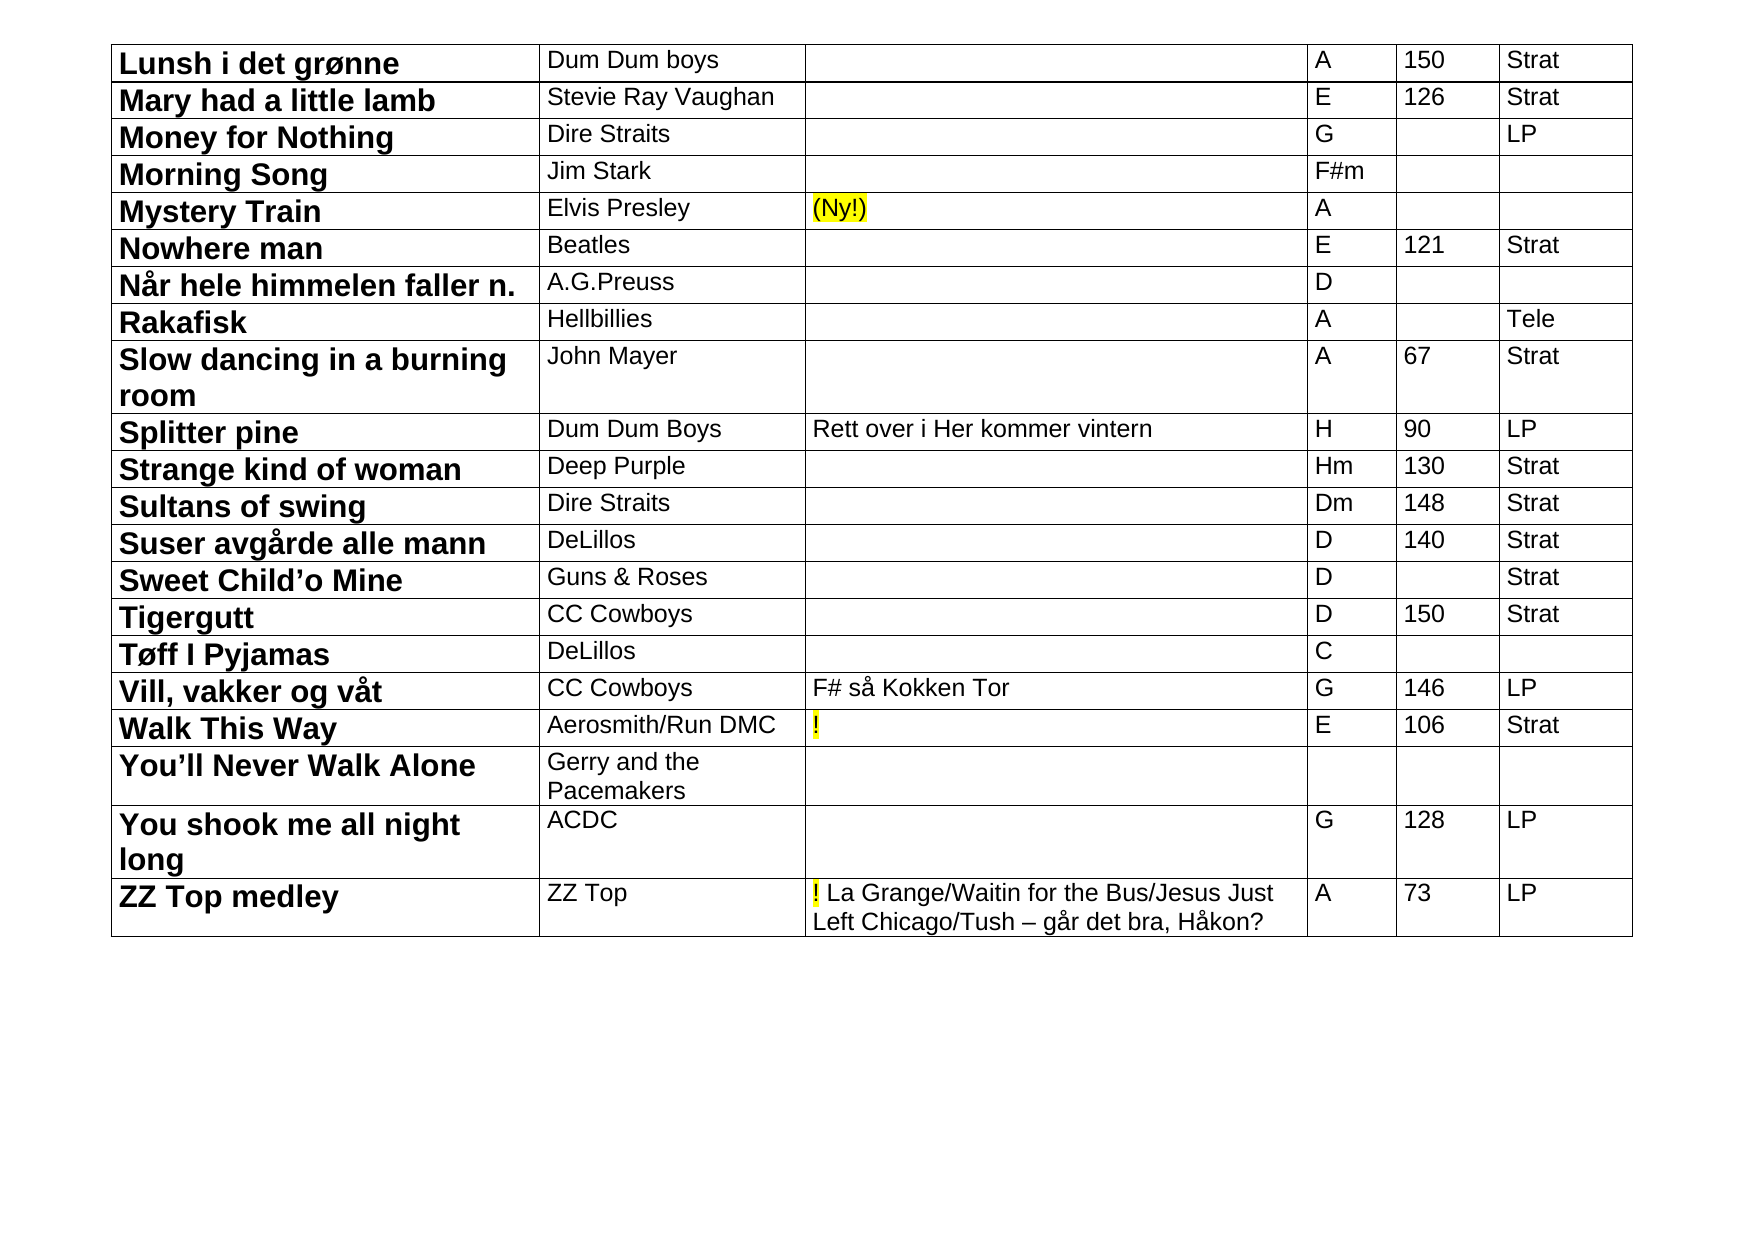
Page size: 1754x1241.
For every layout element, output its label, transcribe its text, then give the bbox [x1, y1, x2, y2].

table_cell Mary had a little lamb [112, 83, 539, 118]
table_cell [806, 230, 1307, 266]
table_cell Strat [1500, 341, 1632, 413]
table_cell Dire Straits [540, 488, 805, 524]
table_cell Money for Nothing [112, 119, 539, 155]
table_cell Dire Straits [540, 119, 805, 155]
table_cell [806, 747, 1307, 804]
table_cell Sweet Child’o Mine [112, 562, 539, 598]
table_cell Slow dancing in a burning room [112, 341, 539, 413]
table_cell Strat [1500, 710, 1632, 746]
table_cell 128 [1397, 806, 1499, 877]
table_cell Dm [1308, 488, 1396, 524]
table_cell ! [806, 710, 1307, 746]
table_cell Dum Dum Boys [540, 414, 805, 450]
table_cell [1308, 747, 1396, 804]
table_cell [806, 267, 1307, 303]
table_cell [806, 599, 1307, 635]
table_cell ZZ Top medley [112, 879, 539, 936]
table_cell Rett over i Her kommer vintern [806, 414, 1307, 450]
table_cell Suser avgårde alle mann [112, 525, 539, 561]
table_cell A [1308, 193, 1396, 229]
table_cell Strange kind of woman [112, 451, 539, 487]
table_cell LP [1500, 119, 1632, 155]
table_cell Tigergutt [112, 599, 539, 635]
table_cell [1397, 747, 1499, 804]
table_cell Dum Dum boys [540, 45, 805, 81]
table_cell You shook me all night long [112, 806, 539, 877]
table_cell 146 [1397, 673, 1499, 709]
table_cell Nowhere man [112, 230, 539, 266]
table_cell CC Cowboys [540, 673, 805, 709]
table_cell Guns & Roses [540, 562, 805, 598]
table_cell [1397, 119, 1499, 155]
table_cell 121 [1397, 230, 1499, 266]
table_cell Strat [1500, 451, 1632, 487]
table_cell DeLillos [540, 636, 805, 672]
table_cell Sultans of swing [112, 488, 539, 524]
table_cell [1500, 636, 1632, 672]
table_cell [1397, 193, 1499, 229]
table_cell [806, 806, 1307, 877]
table_cell [1397, 304, 1499, 340]
table_cell Strat [1500, 230, 1632, 266]
table_cell [806, 45, 1307, 81]
table_cell Jim Stark [540, 156, 805, 192]
table_cell Strat [1500, 562, 1632, 598]
table_cell 73 [1397, 879, 1499, 936]
table_cell Morning Song [112, 156, 539, 192]
table_cell 130 [1397, 451, 1499, 487]
table_cell D [1308, 562, 1396, 598]
table_cell [1397, 636, 1499, 672]
table_cell [806, 488, 1307, 524]
table_cell DeLillos [540, 525, 805, 561]
table_cell 126 [1397, 83, 1499, 118]
table_cell [1500, 193, 1632, 229]
table_cell 106 [1397, 710, 1499, 746]
table_cell 150 [1397, 45, 1499, 81]
table_cell G [1308, 806, 1396, 877]
table_cell A [1308, 45, 1396, 81]
table_cell ACDC [540, 806, 805, 877]
table_cell F# så Kokken Tor [806, 673, 1307, 709]
table_cell Rakafisk [112, 304, 539, 340]
table_cell CC Cowboys [540, 599, 805, 635]
table_cell Lunsh i det grønne [112, 45, 539, 81]
table_cell Elvis Presley [540, 193, 805, 229]
table_cell [806, 156, 1307, 192]
table_cell C [1308, 636, 1396, 672]
table_cell Når hele himmelen faller n. [112, 267, 539, 303]
table_cell Strat [1500, 488, 1632, 524]
table_cell Gerry and the Pacemakers [540, 747, 805, 804]
table_cell Deep Purple [540, 451, 805, 487]
table_cell LP [1500, 414, 1632, 450]
table_cell (Ny!) [806, 193, 1307, 229]
table_cell 67 [1397, 341, 1499, 413]
table_cell G [1308, 673, 1396, 709]
table_cell ! La Grange/Waitin for the Bus/Jesus Just Left Chicago/Tush – går det bra, Håkon? [806, 879, 1307, 936]
table_cell [1500, 267, 1632, 303]
table_cell E [1308, 230, 1396, 266]
table_cell Strat [1500, 45, 1632, 81]
table_cell A [1308, 879, 1396, 936]
table_cell LP [1500, 673, 1632, 709]
table_cell John Mayer [540, 341, 805, 413]
table_cell Mystery Train [112, 193, 539, 229]
table_cell A.G.Preuss [540, 267, 805, 303]
table_cell [806, 451, 1307, 487]
table_cell You’ll Never Walk Alone [112, 747, 539, 804]
table_cell ZZ Top [540, 879, 805, 936]
table_cell Beatles [540, 230, 805, 266]
table_cell LP [1500, 806, 1632, 877]
table_cell [806, 83, 1307, 118]
table_cell Walk This Way [112, 710, 539, 746]
table_cell A [1308, 304, 1396, 340]
table_cell [1500, 156, 1632, 192]
table_cell Strat [1500, 599, 1632, 635]
table_cell A [1308, 341, 1396, 413]
table_cell [1397, 562, 1499, 598]
table_cell Hellbillies [540, 304, 805, 340]
table_cell [806, 119, 1307, 155]
table_cell Hm [1308, 451, 1396, 487]
table_cell Stevie Ray Vaughan [540, 83, 805, 118]
table_cell F#m [1308, 156, 1396, 192]
table_cell Splitter pine [112, 414, 539, 450]
table_cell [1397, 267, 1499, 303]
table_cell 150 [1397, 599, 1499, 635]
table_cell 148 [1397, 488, 1499, 524]
table_cell [806, 636, 1307, 672]
table_cell Tøff I Pyjamas [112, 636, 539, 672]
table_cell Tele [1500, 304, 1632, 340]
table_cell [806, 562, 1307, 598]
table_cell Strat [1500, 83, 1632, 118]
table_cell 140 [1397, 525, 1499, 561]
table_cell [1397, 156, 1499, 192]
table_cell Aerosmith/Run DMC [540, 710, 805, 746]
table_cell LP [1500, 879, 1632, 936]
table_cell D [1308, 267, 1396, 303]
table_cell D [1308, 599, 1396, 635]
table_cell [1500, 747, 1632, 804]
table_cell D [1308, 525, 1396, 561]
table_cell H [1308, 414, 1396, 450]
table_cell Vill, vakker og våt [112, 673, 539, 709]
table_cell G [1308, 119, 1396, 155]
table_cell E [1308, 83, 1396, 118]
table_cell [806, 525, 1307, 561]
table_cell [806, 304, 1307, 340]
table_cell Strat [1500, 525, 1632, 561]
table_cell 90 [1397, 414, 1499, 450]
table_cell E [1308, 710, 1396, 746]
table_cell [806, 341, 1307, 413]
